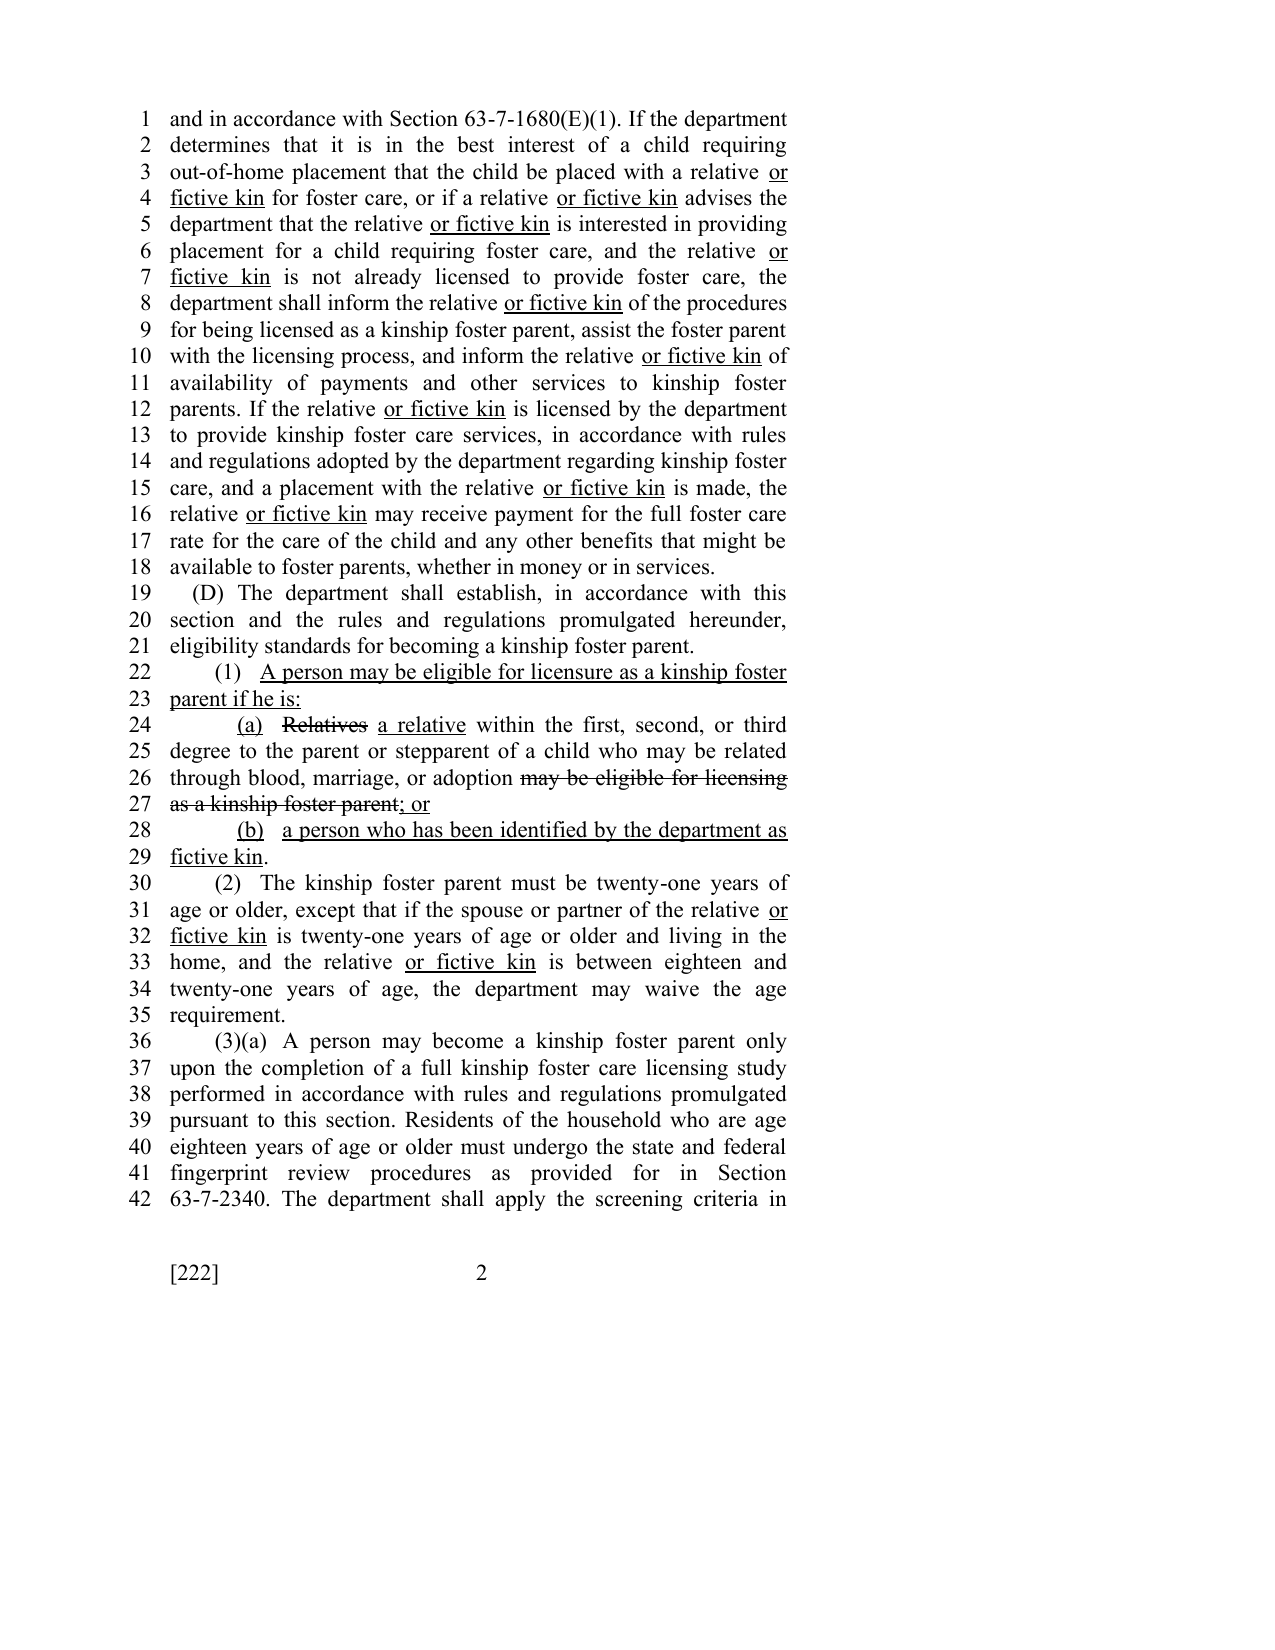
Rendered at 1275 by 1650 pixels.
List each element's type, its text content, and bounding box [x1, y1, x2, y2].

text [169, 105, 787, 579]
text (b) a person who has been identified by the department as fictive kin. [169, 817, 787, 869]
text (1) A person may be eligible for licensure as a kinship foster parent if he is: [169, 658, 787, 711]
text (a) Relatives a relative within the first, second, or third degree to the parent or stepparent of a child who may be related through blood, marriage, or adoption may be eligible for licensing as a kinship foster parent; or [169, 711, 787, 817]
text (D) The department shall establish, in accordance with this section and the rules and regulations promulgated hereunder, eligibility standards for becoming a kinship foster parent. [169, 579, 787, 658]
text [169, 1027, 787, 1212]
text (2) The kinship foster parent must be twenty-one years of age or older, except that if the spouse or partner of the relative or fictive kin is twenty-one years of age or older and living in the home, and the relative or fictive kin is between eighteen and twenty-one years of age, the department may waive the age requirement. [169, 869, 787, 1027]
